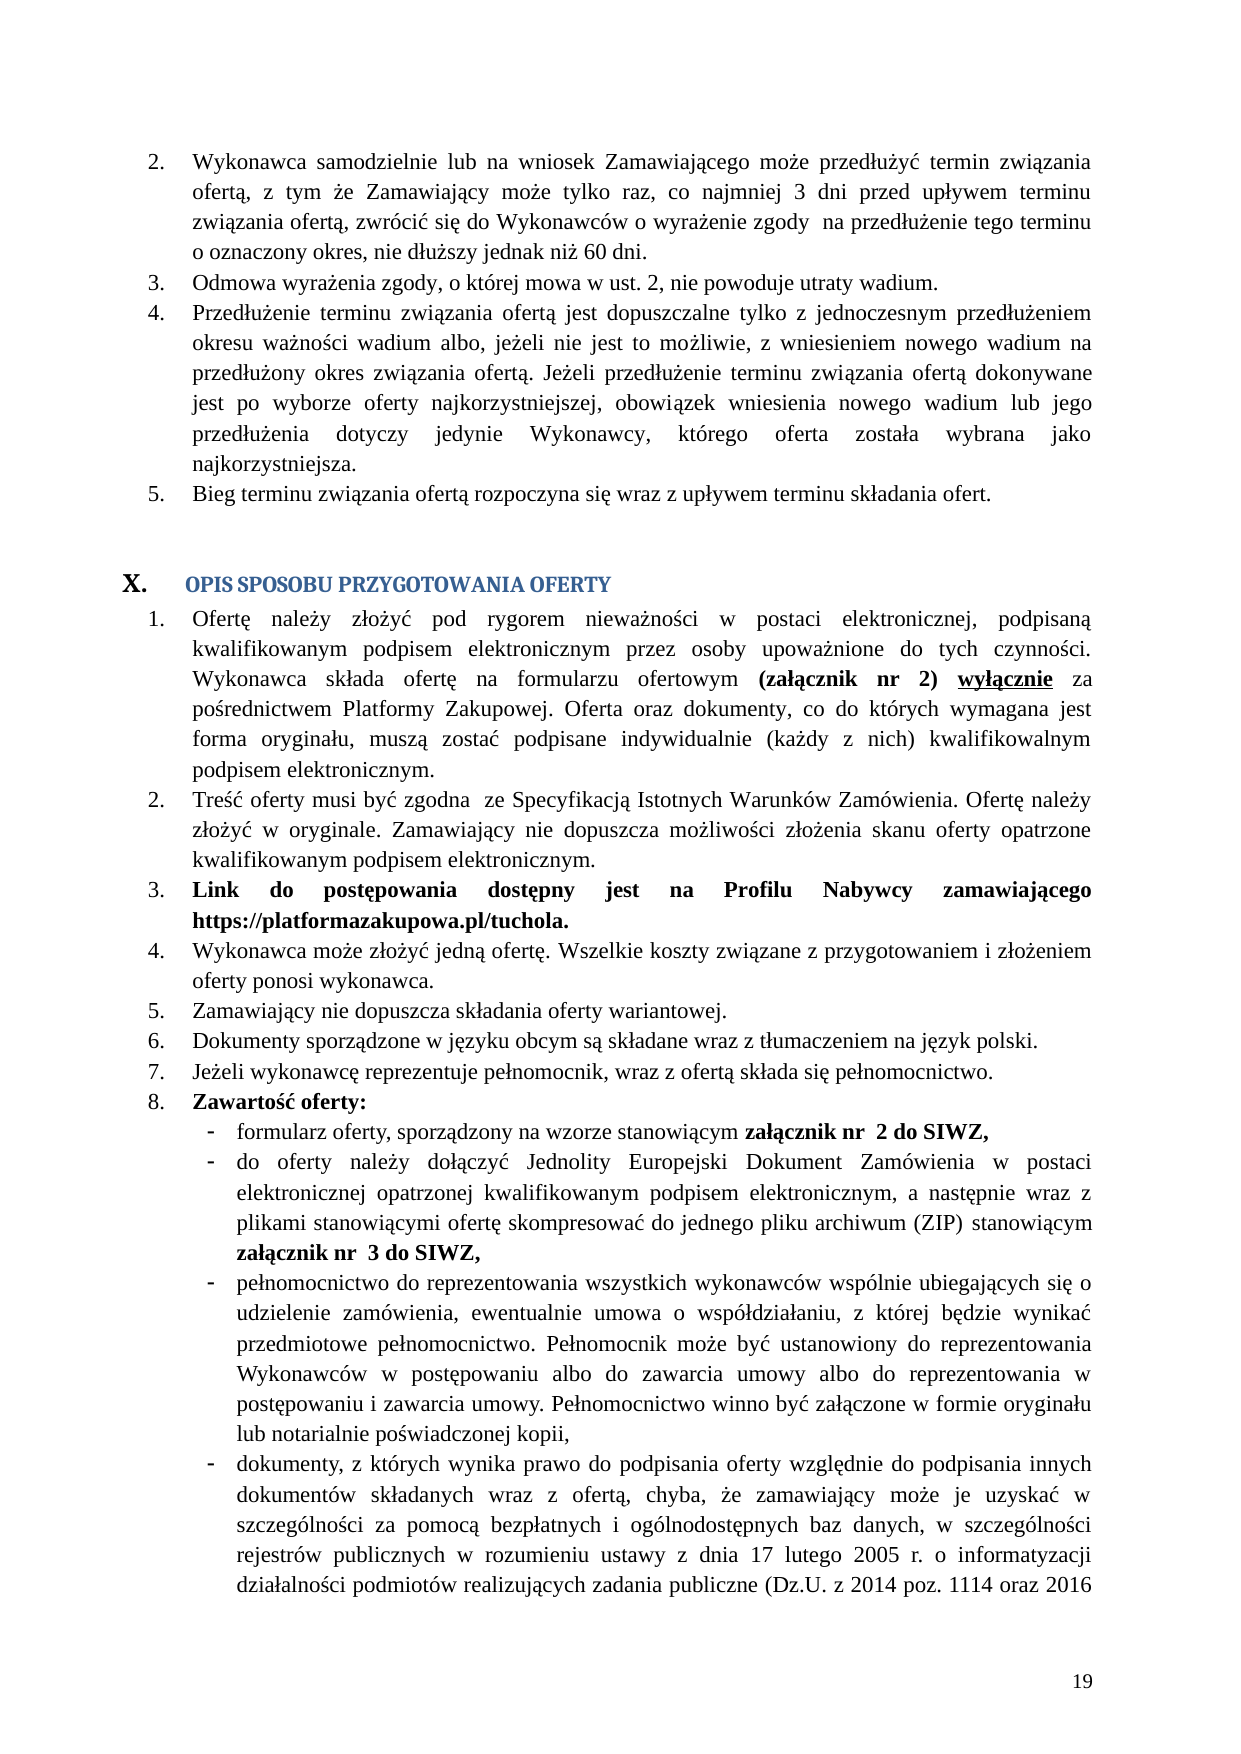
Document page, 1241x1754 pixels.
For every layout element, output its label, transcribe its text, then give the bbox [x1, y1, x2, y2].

list Ofertę należy złożyć pod rygorem nieważności w postaci elektronicznej, podpisaną kwalifikowanym podpisem elektronicznym przez osoby upoważnione do tych czynności. Wykonawca składa ofertę na formularzu ofertowym (załącznik nr 2) wyłącznie za pośrednictwem Platformy Zakupowej. Oferta oraz dokumenty, co do których wymagana jest forma oryginału, muszą zostać podpisane indywidualnie (każdy z nich) kwalifikowalnym podpisem elektronicznym. [148, 604, 1092, 782]
list Wykonawca może złożyć jedną ofertę. Wszelkie koszty związane z przygotowaniem i złożeniem oferty ponosi wykonawca. [148, 937, 1092, 993]
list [207, 1450, 1092, 1598]
list Jeżeli wykonawcę reprezentuje pełnomocnik, wraz z ofertą składa się pełnomocnictwo. [148, 1058, 1092, 1084]
subtitle OPIS SPOSOBU PRZYGOTOWANIA OFERTY [148, 565, 1092, 599]
list Wykonawca samodzielnie lub na wniosek Zamawiającego może przedłużyć termin związania ofertą, z tym że Zamawiający może tylko raz, co najmniej 3 dni przed upływem terminu związania ofertą, zwrócić się do Wykonawców o wyrażenie zgody na przedłużenie tego terminu o oznaczony okres, nie dłuższy jednak niż 60 dni. [148, 148, 1092, 265]
list Link do postępowania dostępny jest na Profilu Nabywcy zamawiającego https://platformazakupowa.pl/tuchola. [148, 876, 1092, 933]
list Odmowa wyrażenia zgody, o której mowa w ust. 2, nie powoduje utraty wadium. [148, 268, 1092, 295]
list pełnomocnictwo do reprezentowania wszystkich wykonawców wspólnie ubiegających się o udzielenie zamówienia, ewentualnie umowa o współdziałaniu, z której będzie wynikać przedmiotowe pełnomocnictwo. Pełnomocnik może być ustanowiony do reprezentowania Wykonawców w postępowaniu albo do zawarcia umowy albo do reprezentowania w postępowaniu i zawarcia umowy. Pełnomocnictwo winno być załączone w formie oryginału lub notarialnie poświadczonej kopii, [207, 1269, 1092, 1447]
list Treść oferty musi być zgodna ze Specyfikacją Istotnych Warunków Zamówienia. Ofertę należy złożyć w oryginale. Zamawiający nie dopuszcza możliwości złożenia skanu oferty opatrzone kwalifikowanym podpisem elektronicznym. [148, 786, 1092, 873]
list formularz oferty, sporządzony na wzorze stanowiącym załącznik nr 2 do SIWZ, [207, 1118, 1092, 1144]
list do oferty należy dołączyć Jednolity Europejski Dokument Zamówienia w postaci elektronicznej opatrzonej kwalifikowanym podpisem elektronicznym, a następnie wraz z plikami stanowiącymi ofertę skompresować do jednego pliku archiwum (ZIP) stanowiącym załącznik nr 3 do SIWZ, [207, 1148, 1092, 1265]
list Zawartość oferty: [148, 1088, 1092, 1114]
list Dokumenty sporządzone w języku obcym są składane wraz z tłumaczeniem na język polski. [148, 1027, 1092, 1054]
list Zamawiający nie dopuszcza składania oferty wariantowej. [148, 997, 1092, 1024]
list Przedłużenie terminu związania ofertą jest dopuszczalne tylko z jednoczesnym przedłużeniem okresu ważności wadium albo, jeżeli nie jest to możliwie, z wniesieniem nowego wadium na przedłużony okres związania ofertą. Jeżeli przedłużenie terminu związania ofertą dokonywane jest po wyborze oferty najkorzystniejszej, obowiązek wniesienia nowego wadium lub jego przedłużenia dotyczy jedynie Wykonawcy, którego oferta została wybrana jako najkorzystniejsza. [148, 299, 1092, 476]
list Bieg terminu związania ofertą rozpoczyna się wraz z upływem terminu składania ofert. [148, 480, 1092, 506]
